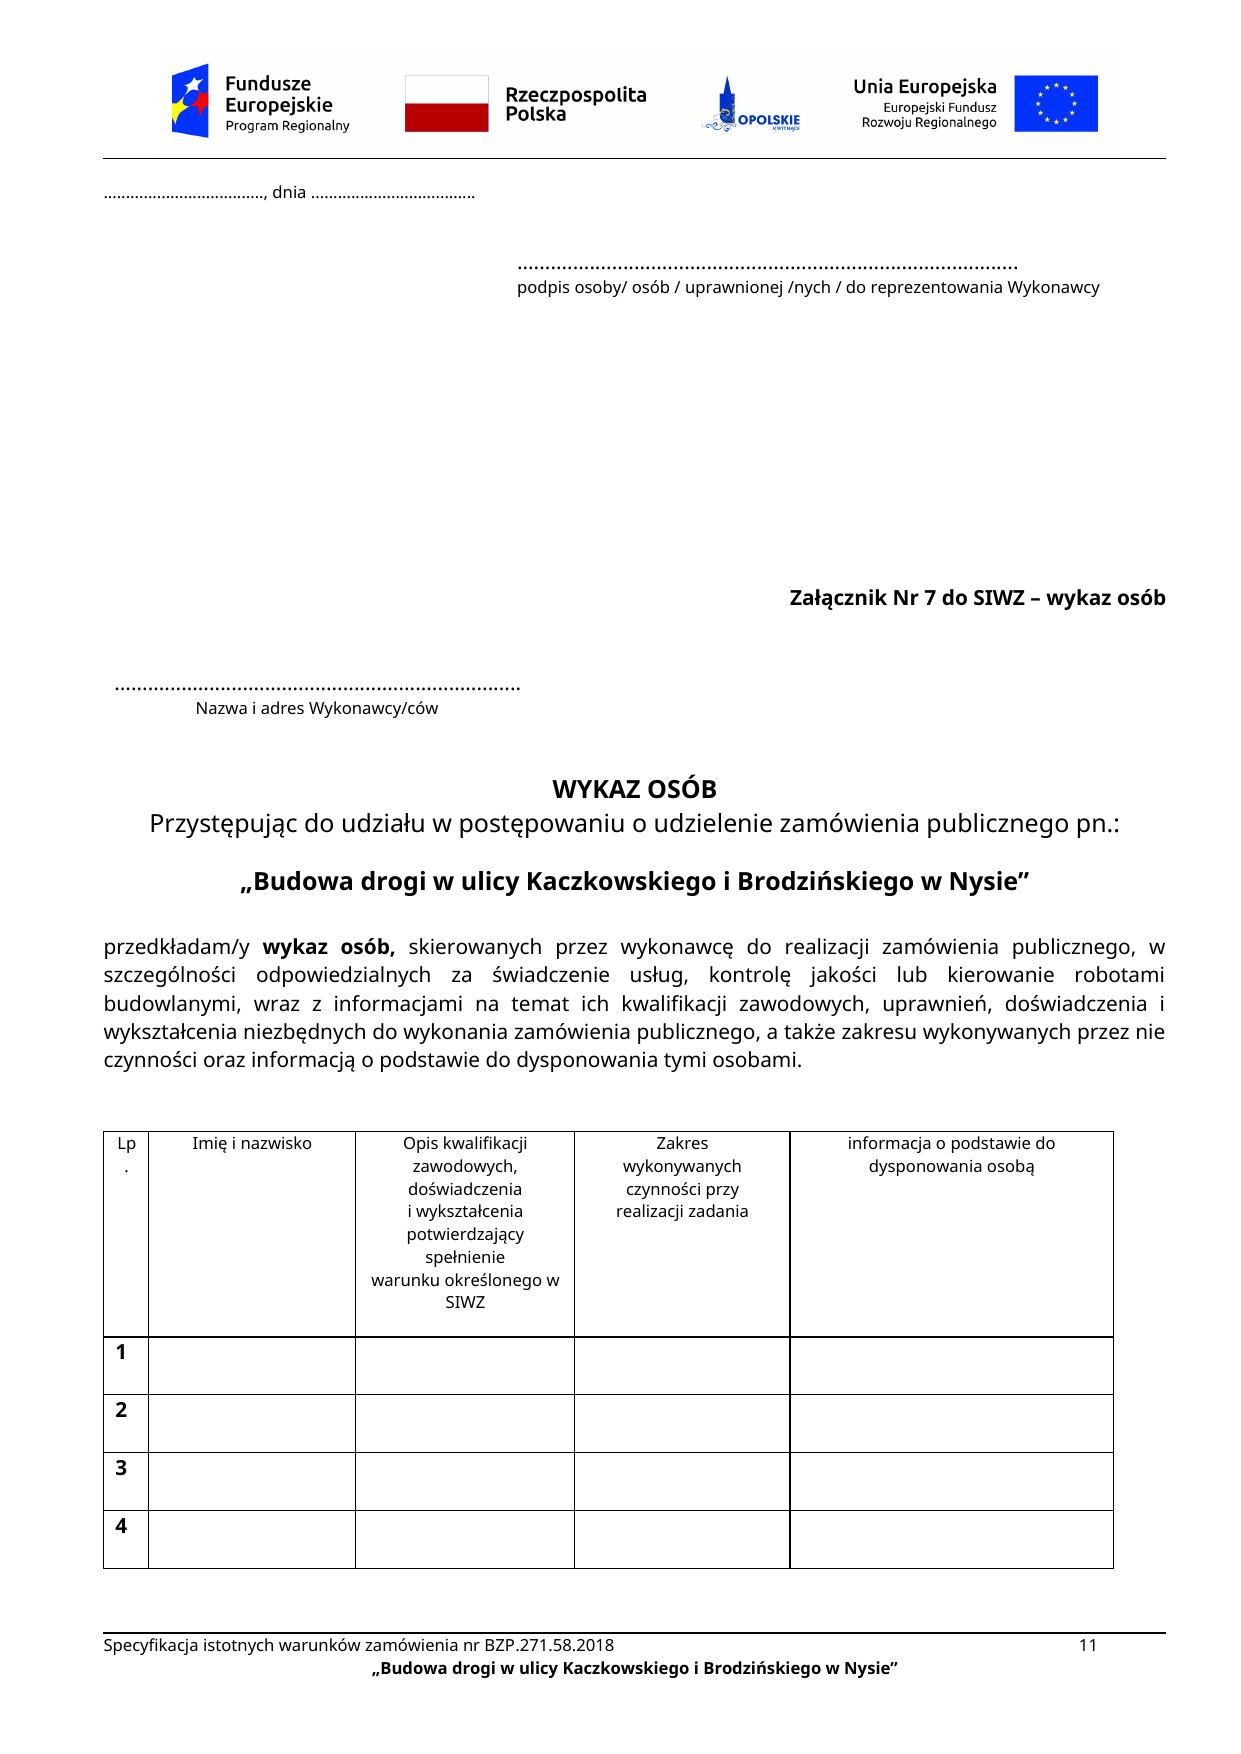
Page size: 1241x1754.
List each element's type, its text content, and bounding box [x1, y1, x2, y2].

text podpis osoby/ osób / uprawnionej /nych / do reprezentowania Wykonawcy [517, 276, 1166, 298]
table_cell [575, 1453, 789, 1510]
table_cell [149, 1338, 355, 1394]
subtitle Przystępując do udziału w postępowaniu o udzielenie zamówienia publicznego pn.: [103, 806, 1166, 840]
table_cell [791, 1511, 1113, 1568]
table_header Opis kwalifikacji zawodowych, doświadczenia i wykształcenia potwierdzający spełnienie warunku określonego w SIWZ [356, 1132, 574, 1336]
table_cell [791, 1338, 1113, 1394]
table_cell 1 [104, 1338, 148, 1394]
text przedkładam/y wykaz osób, skierowanych przez wykonawcę do realizacji zamówienia publicznego, w szczególności odpowiedzialnych za świadczenie usług, kontrolę jakości lub kierowanie robotami budowlanymi, wraz z informacjami na temat ich kwalifikacji zawodowych, uprawnień, doświadczenia i wykształcenia niezbędnych do wykonania zamówienia publicznego, a także zakresu wykonywanych przez nie czynności oraz informacją o podstawie do dysponowania tymi osobami. [103, 932, 1166, 1074]
table_cell 3 [104, 1453, 148, 1510]
table_cell [575, 1511, 789, 1568]
text Załącznik Nr 7 do SIWZ – wykaz osób [628, 583, 1166, 611]
table_cell [791, 1395, 1113, 1452]
text Nazwa i adres Wykonawcy/ców [103, 696, 1166, 719]
table_cell [149, 1453, 355, 1510]
table_cell [356, 1338, 574, 1394]
table_header Lp. [104, 1132, 148, 1336]
text ......................................................................... [103, 668, 1166, 696]
table_cell [149, 1395, 355, 1452]
picture [153, 44, 1117, 156]
text „Budowa drogi w ulicy Kaczkowskiego i Brodzińskiego w Nysie” [103, 864, 1166, 898]
table_cell 4 [104, 1511, 148, 1568]
table_cell [791, 1453, 1113, 1510]
text WYKAZ OSÓB [103, 772, 1166, 806]
table_header informacja o podstawie do dysponowania osobą [791, 1132, 1113, 1336]
table_cell [356, 1511, 574, 1568]
table_cell [149, 1511, 355, 1568]
table_header Zakres wykonywanych czynności przy realizacji zadania [575, 1132, 789, 1336]
text .......................................................................................... [517, 247, 1166, 276]
table_cell [575, 1395, 789, 1452]
table_cell [356, 1395, 574, 1452]
text ...................................., dnia ..................................... [103, 181, 1166, 204]
table_header Imię i nazwisko [149, 1132, 355, 1336]
table_cell 2 [104, 1395, 148, 1452]
table_cell [356, 1453, 574, 1510]
table_cell [575, 1338, 789, 1394]
